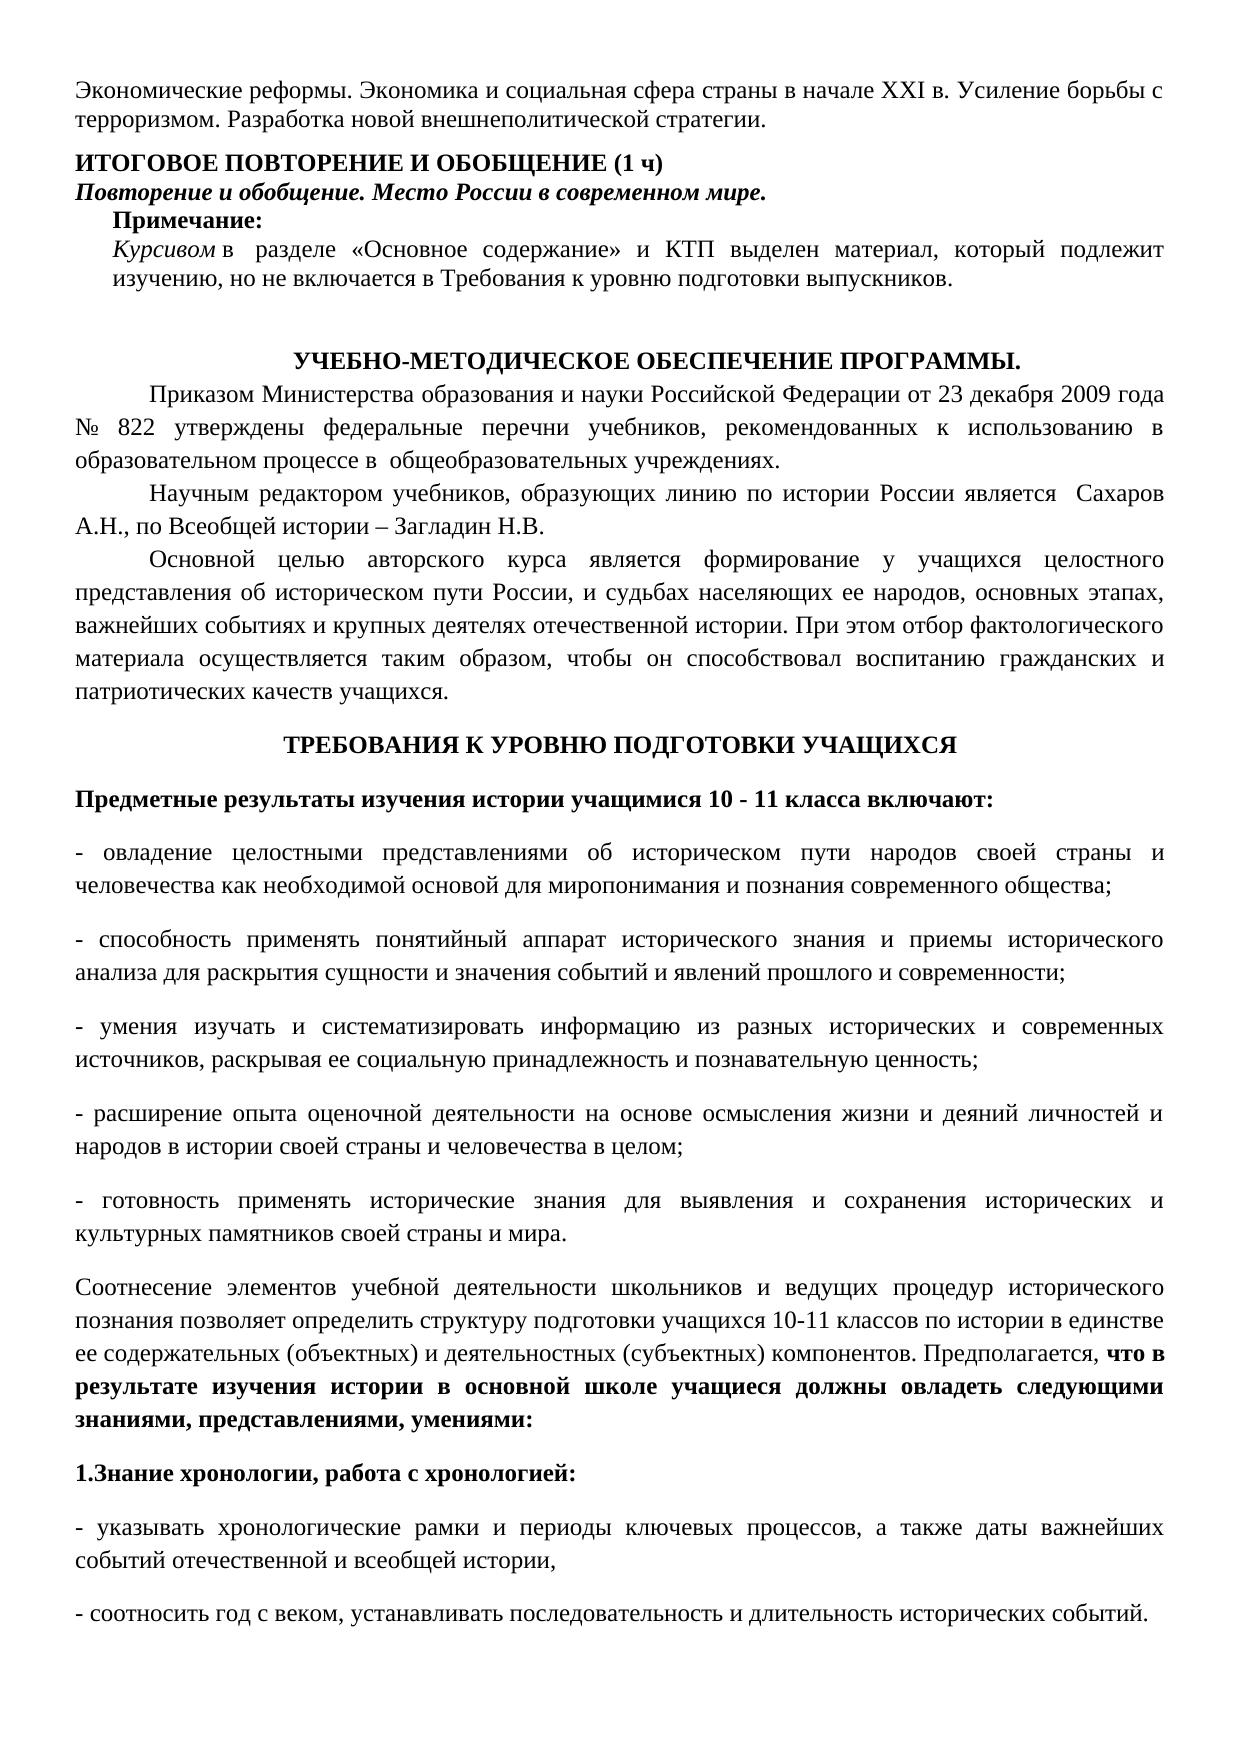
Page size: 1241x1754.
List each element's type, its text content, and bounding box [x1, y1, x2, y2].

text - способность применять понятийный аппарат исторического знания и приемы исторического анализа для раскрытия сущности и значения событий и явлений прошлого и современности; [75, 924, 1165, 986]
text УЧЕБНО-МЕТОДИЧЕСКОЕ ОБЕСПЕЧЕНИЕ ПРОГРАММЫ. [75, 346, 1165, 374]
text - соотносить год с веком, устанавливать последовательность и длительность исторических событий. [75, 1598, 1165, 1627]
text ТРЕБОВАНИЯ К УРОВНЮ ПОДГОТОВКИ УЧАЩИХСЯ [75, 730, 1165, 758]
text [75, 75, 1165, 132]
text - умения изучать и систематизировать информацию из разных исторических и современных источников, раскрывая ее социальную принадлежность и познавательную ценность; [75, 1011, 1165, 1073]
text - расширение опыта оценочной деятельности на основе осмысления жизни и деяний личностей и народов в истории своей страны и человечества в целом; [75, 1098, 1165, 1160]
text Курсивом в разделе «Основное содержание» и КТП выделен материал, который подлежит изучению, но не включается в Требования к уровню подготовки выпускников. [112, 234, 1165, 292]
text Примечание: [112, 206, 1165, 234]
text ИТОГОВОЕ ПОВТОРЕНИЕ И ОБОБЩЕНИЕ (1 ч) [75, 148, 1165, 177]
text Приказом Министерства образования и науки Российской Федерации от 23 декабря 2009 года № 822 утверждены федеральные перечни учебников, рекомендованных к использованию в образовательном процессе в общеобразовательных учреждениях. [75, 379, 1165, 473]
text - указывать хронологические рамки и периоды ключевых процессов, а также даты важнейших событий отечественной и всеобщей истории, [75, 1512, 1165, 1573]
text - готовность применять исторические знания для выявления и сохранения исторических и культурных памятников своей страны и мира. [75, 1185, 1165, 1247]
text 1.Знание хронологии, работа с хронологией: [75, 1458, 1165, 1487]
text Предметные результаты изучения истории учащимися 10 - 11 класса включают: [75, 784, 1165, 812]
text Повторение и обобщение. Место России в современном мире. [75, 177, 1165, 206]
text Основной целью авторского курса является формирование у учащихся целостного представления об историческом пути России, и судьбах населяющих ее народов, основных этапах, важнейших событиях и крупных деятелях отечественной истории. При этом отбор фактологического материала осуществляется таким образом, чтобы он способствовал воспитанию гражданских и патриотических качеств учащихся. [75, 544, 1165, 705]
text Научным редактором учебников, образующих линию по истории России является Сахаров А.Н., по Всеобщей истории – Загладин Н.В. [75, 478, 1165, 539]
text Соотнесение элементов учебной деятельности школьников и ведущих процедур исторического познания позволяет определить структуру подготовки учащихся 10-11 классов по истории в единстве ее содержательных (объектных) и деятельностных (субъектных) компонентов. Предполагается, что в результате изучения истории в основной школе учащиеся должны овладеть следующими знаниями, представлениями, умениями: [75, 1272, 1165, 1433]
text - овладение целостными представлениями об историческом пути народов своей страны и человечества как необходимой основой для миропонимания и познания современного общества; [75, 837, 1165, 899]
